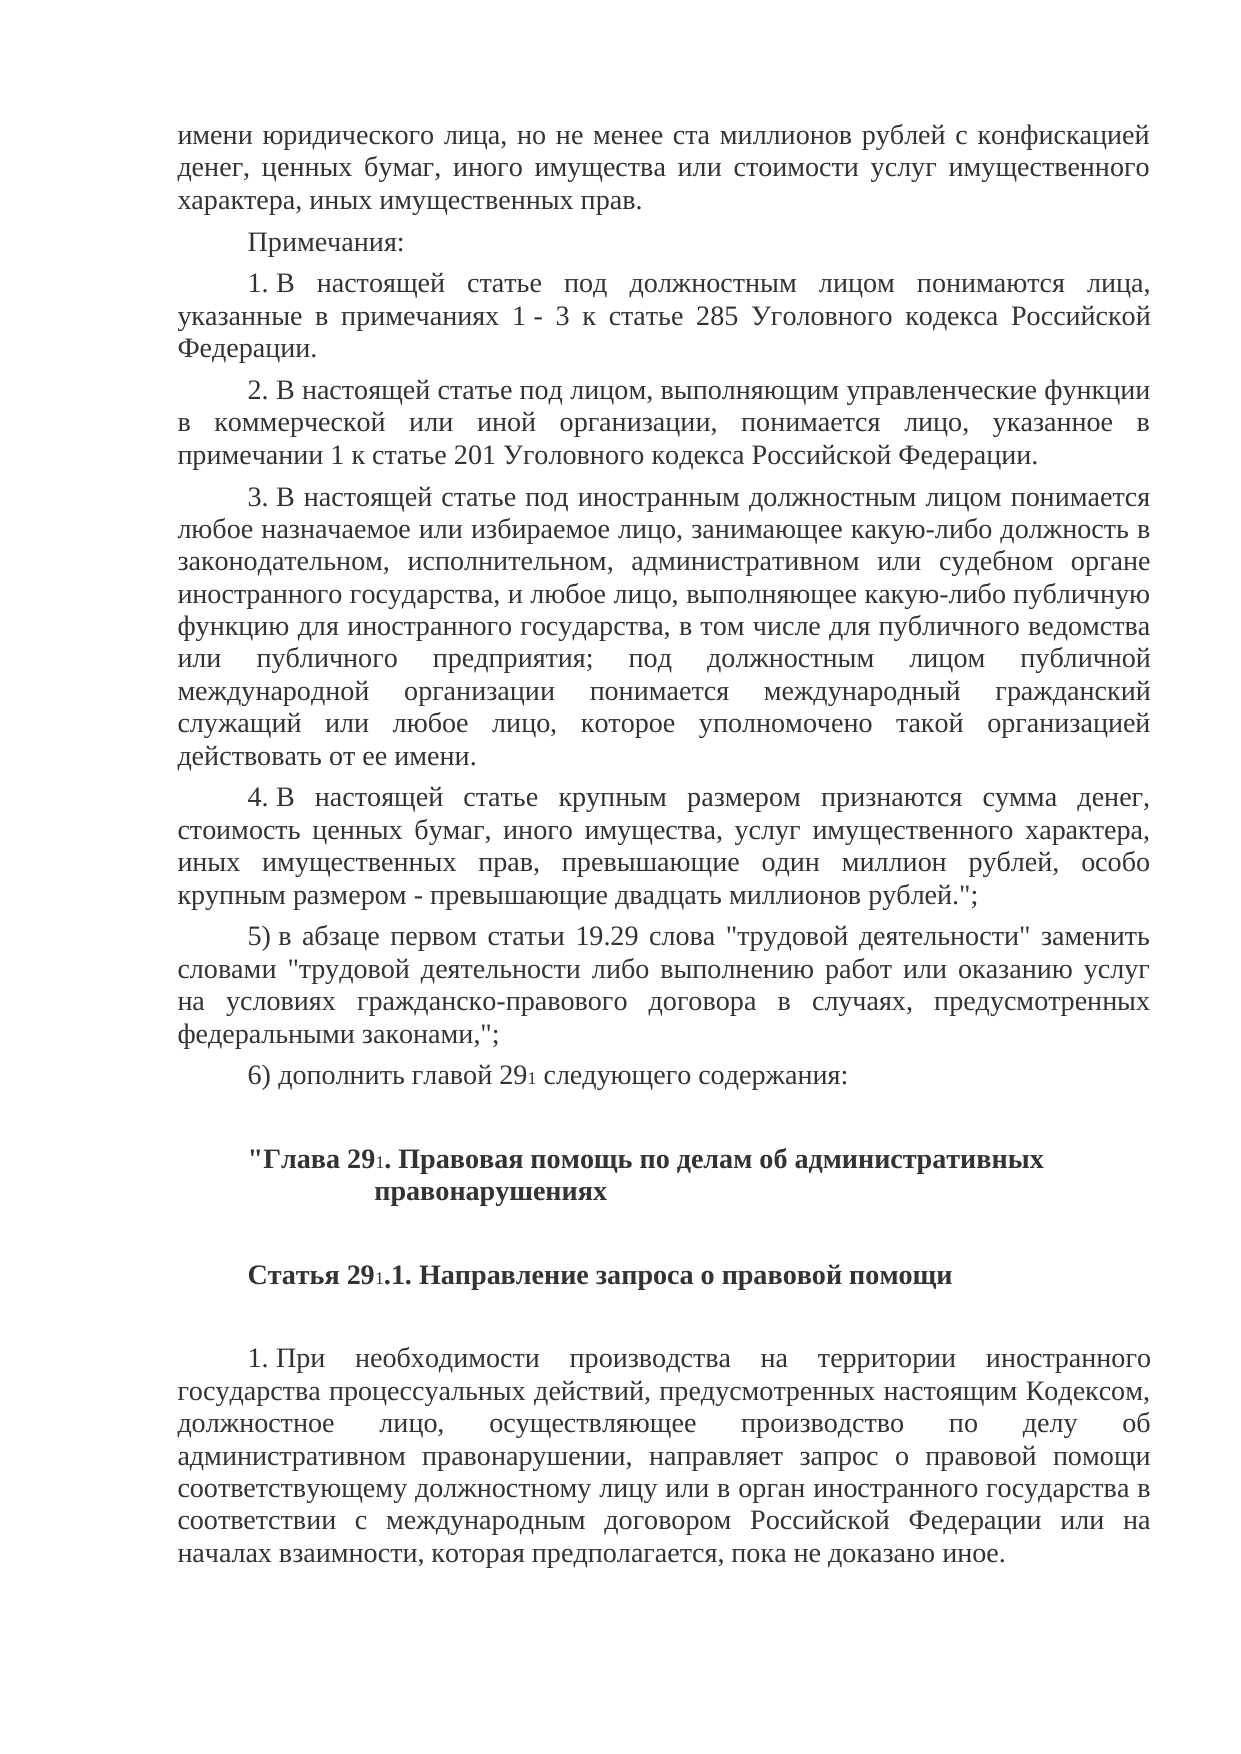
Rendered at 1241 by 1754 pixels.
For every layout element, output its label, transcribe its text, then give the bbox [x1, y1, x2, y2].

text Примечания: [177, 225, 1152, 257]
text 1. В настоящей статье под должностным лицом понимаются лица, указанные в примечаниях 1 - 3 к статье 285 Уголовного кодекса Российской Федерации. [177, 266, 1152, 364]
text 6) дополнить главой 291 следующего содержания: [177, 1058, 1152, 1091]
text 1. При необходимости производства на территории иностранного государства процессуальных действий, предусмотренных настоящим Кодексом, должностное лицо, осуществляющее производство по делу об административном правонарушении, направляет запрос о правовой помощи соответствующему должностному лицу или в орган иностранного государства в соответствии с международным договором Российской Федерации или на началах взаимности, которая предполагается, пока не доказано иное. [177, 1341, 1152, 1568]
text 2. В настоящей статье под лицом, выполняющим управленческие функции в коммерческой или иной организации, понимается лицо, указанное в примечании 1 к статье 201 Уголовного кодекса Российской Федерации. [177, 373, 1152, 470]
text Статья 291.1. Направление запроса о правовой помощи [247, 1258, 1152, 1290]
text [177, 118, 1152, 215]
text 5) в абзаце первом статьи 19.29 слова "трудовой деятельности" заменить словами "трудовой деятельности либо выполнению работ или оказанию услуг на условиях гражданско-правового договора в случаях, предусмотренных федеральными законами,"; [177, 919, 1152, 1049]
text 3. В настоящей статье под иностранным должностным лицом понимается любое назначаемое или избираемое лицо, занимающее какую-либо должность в законодательном, исполнительном, административном или судебном органе иностранного государства, и любое лицо, выполняющее какую-либо публичную функцию для иностранного государства, в том числе для публичного ведомства или публичного предприятия; под должностным лицом публичной международной организации понимается международный гражданский служащий или любое лицо, которое уполномочено такой организацией действовать от ее имени. [177, 479, 1152, 771]
text "Глава 291. Правовая помощь по делам об административных правонарушениях [247, 1142, 1152, 1207]
text 4. В настоящей статье крупным размером признаются сумма денег, стоимость ценных бумаг, иного имущества, услуг имущественного характера, иных имущественных прав, превышающие один миллион рублей, особо крупным размером - превышающие двадцать миллионов рублей."; [177, 781, 1152, 910]
